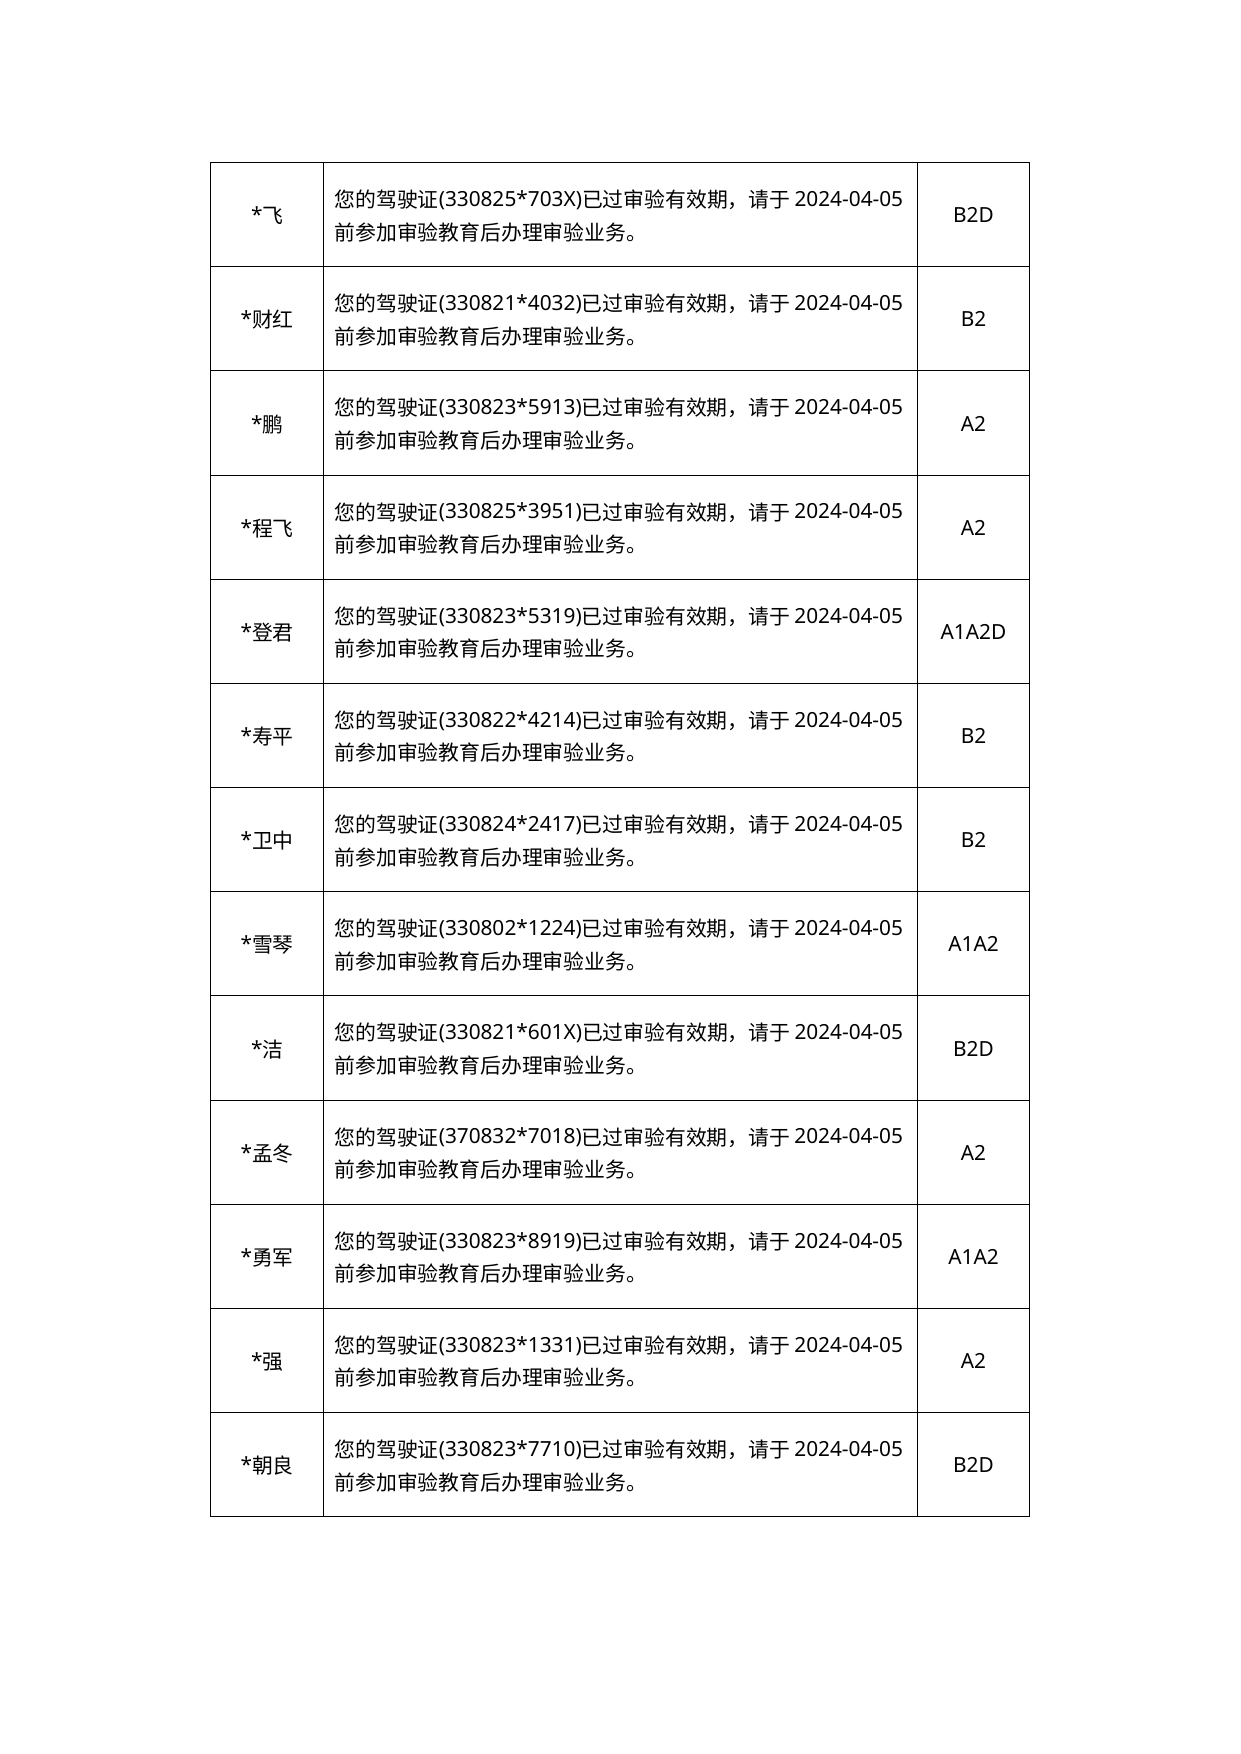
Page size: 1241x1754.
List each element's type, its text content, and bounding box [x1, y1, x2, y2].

table_cell A2 [918, 371, 1029, 474]
table_cell 您的驾驶证(330825*3951)已过审验有效期，请于2024-04-05前参加审验教育后办理审验业务。 [324, 476, 917, 579]
table_cell *寿平 [211, 684, 323, 787]
table_cell A1A2 [918, 1205, 1029, 1308]
table_cell B2 [918, 267, 1029, 370]
table_cell B2D [918, 1413, 1029, 1516]
table_cell B2D [918, 163, 1029, 266]
table_cell *朝良 [211, 1413, 323, 1516]
table_cell 您的驾驶证(330821*4032)已过审验有效期，请于2024-04-05前参加审验教育后办理审验业务。 [324, 267, 917, 370]
table_cell *登君 [211, 580, 323, 683]
table_cell 您的驾驶证(330821*601X)已过审验有效期，请于2024-04-05前参加审验教育后办理审验业务。 [324, 996, 917, 1099]
table_cell *强 [211, 1309, 323, 1412]
table_cell *洁 [211, 996, 323, 1099]
table_cell *孟冬 [211, 1101, 323, 1204]
table_cell 您的驾驶证(370832*7018)已过审验有效期，请于2024-04-05前参加审验教育后办理审验业务。 [324, 1101, 917, 1204]
table_cell 您的驾驶证(330822*4214)已过审验有效期，请于2024-04-05前参加审验教育后办理审验业务。 [324, 684, 917, 787]
table_cell B2 [918, 684, 1029, 787]
table_cell *卫中 [211, 788, 323, 891]
table_cell 您的驾驶证(330823*8919)已过审验有效期，请于2024-04-05前参加审验教育后办理审验业务。 [324, 1205, 917, 1308]
table_cell *飞 [211, 163, 323, 266]
table_cell B2 [918, 788, 1029, 891]
table_cell *雪琴 [211, 892, 323, 995]
table_cell *财红 [211, 267, 323, 370]
table_cell 您的驾驶证(330802*1224)已过审验有效期，请于2024-04-05前参加审验教育后办理审验业务。 [324, 892, 917, 995]
table_cell 您的驾驶证(330824*2417)已过审验有效期，请于2024-04-05前参加审验教育后办理审验业务。 [324, 788, 917, 891]
table_cell 您的驾驶证(330823*5319)已过审验有效期，请于2024-04-05前参加审验教育后办理审验业务。 [324, 580, 917, 683]
table_cell B2D [918, 996, 1029, 1099]
table_cell *程飞 [211, 476, 323, 579]
table_cell A2 [918, 1101, 1029, 1204]
table_cell 您的驾驶证(330823*5913)已过审验有效期，请于2024-04-05前参加审验教育后办理审验业务。 [324, 371, 917, 474]
table_cell A2 [918, 476, 1029, 579]
table_cell A2 [918, 1309, 1029, 1412]
table_cell *鹏 [211, 371, 323, 474]
table_cell 您的驾驶证(330823*1331)已过审验有效期，请于2024-04-05前参加审验教育后办理审验业务。 [324, 1309, 917, 1412]
table_cell 您的驾驶证(330823*7710)已过审验有效期，请于2024-04-05前参加审验教育后办理审验业务。 [324, 1413, 917, 1516]
table_cell A1A2 [918, 892, 1029, 995]
table_cell A1A2D [918, 580, 1029, 683]
table_cell 您的驾驶证(330825*703X)已过审验有效期，请于2024-04-05前参加审验教育后办理审验业务。 [324, 163, 917, 266]
table_cell *勇军 [211, 1205, 323, 1308]
